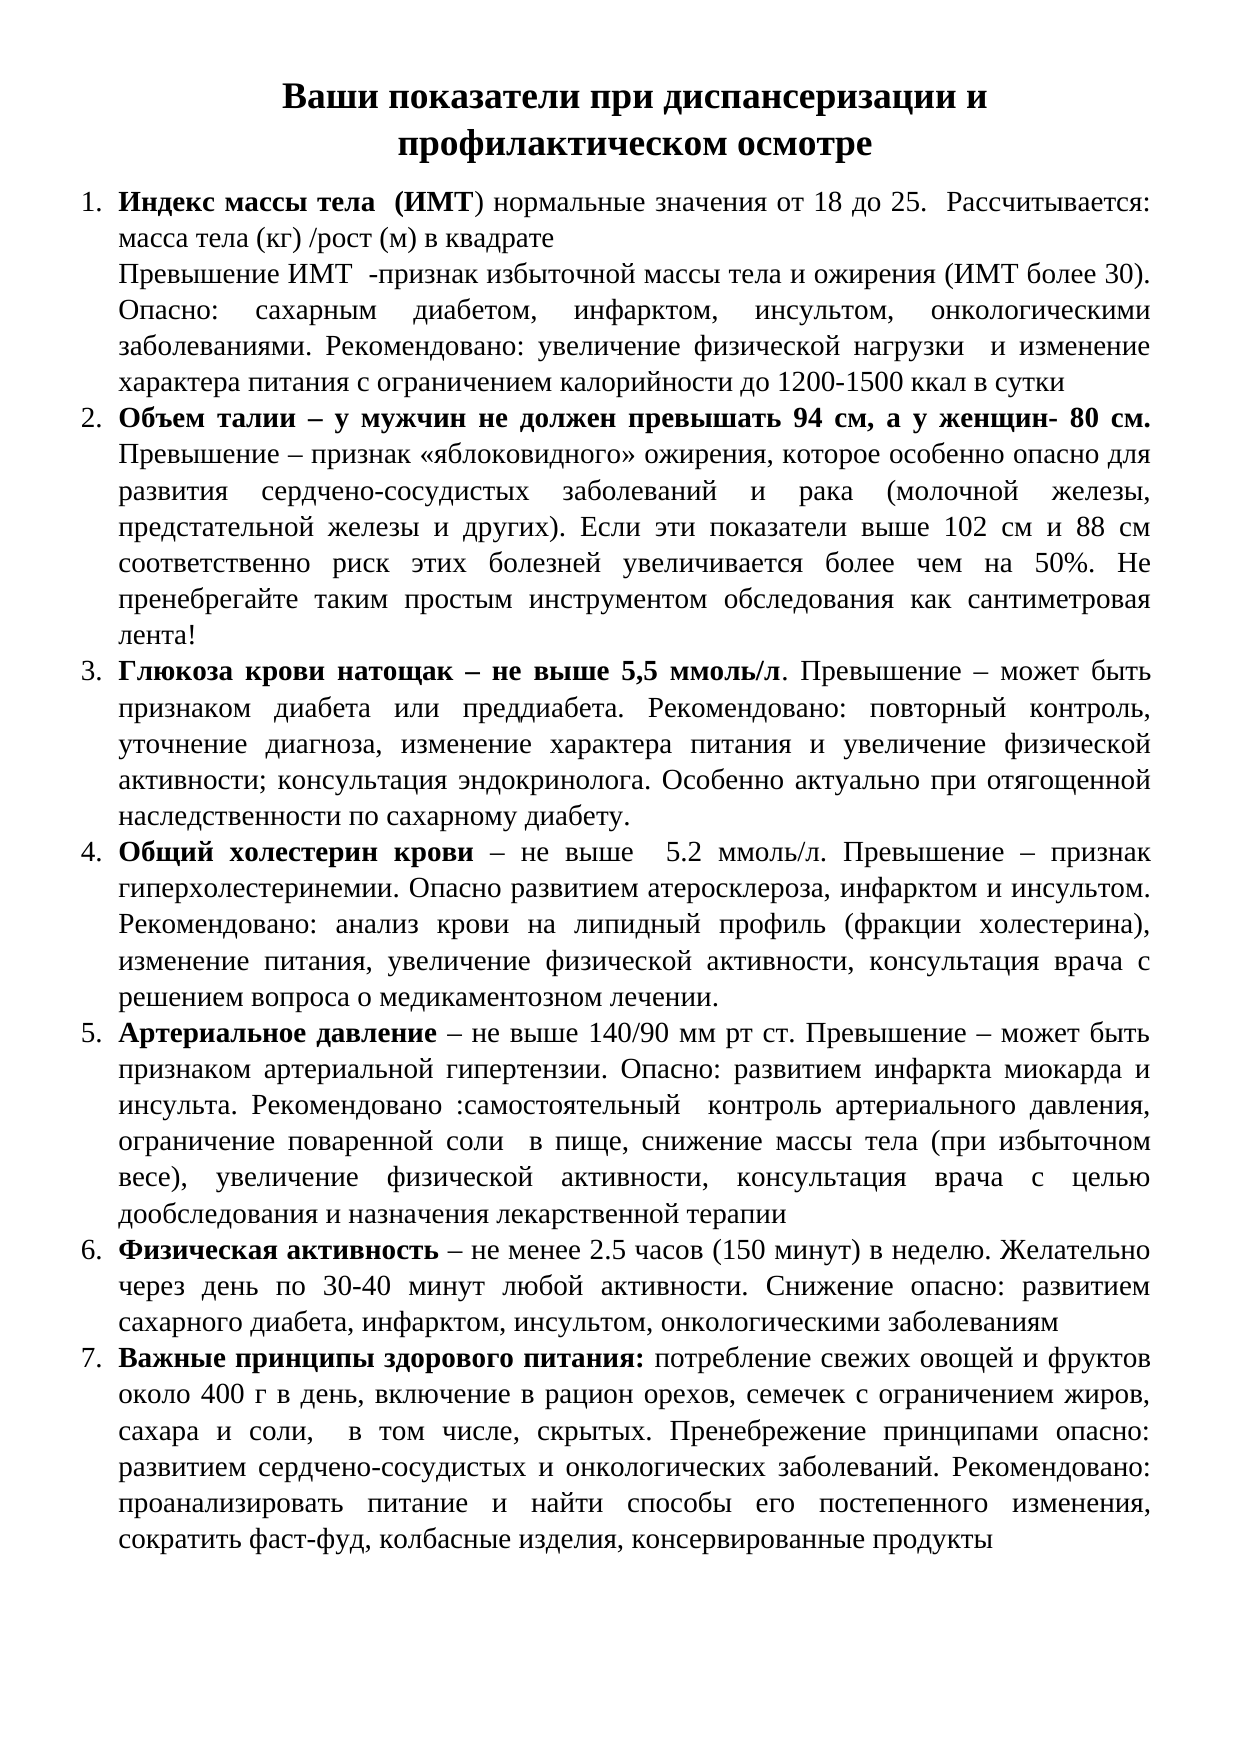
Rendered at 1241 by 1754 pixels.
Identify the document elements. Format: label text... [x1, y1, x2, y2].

list Индекс массы тела (ИМТ) нормальные значения от 18 до 25. Рассчитывается: масса тела (кг) /рост (м) в квадрате [81, 184, 1152, 253]
list Артериальное давление – не выше 140/90 мм рт ст. Превышение – может быть признаком артериальной гипертензии. Опасно: развитием инфаркта миокарда и инсульта. Рекомендовано :самостоятельный контроль артериального давления, ограничение поваренной соли в пище, снижение массы тела (при избыточном весе), увеличение физической активности, консультация врача с целью дообследования и назначения лекарственной терапии [81, 1015, 1152, 1229]
list Глюкоза крови натощак – не выше 5,5 ммоль/л. Превышение – может быть признаком диабета или преддиабета. Рекомендовано: повторный контроль, уточнение диагноза, изменение характера питания и увеличение физической активности; консультация эндокринолога. Особенно актуально при отягощенной наследственности по сахарному диабету. [81, 653, 1152, 832]
list Превышение ИМТ -признак избыточной массы тела и ожирения (ИМТ более 30). Опасно: сахарным диабетом, инфарктом, инсультом, онкологическими заболеваниями. Рекомендовано: увеличение физической нагрузки и изменение характера питания с ограничением калорийности до 1200-1500 ккал в сутки [118, 256, 1152, 398]
list Общий холестерин крови – не выше 5.2 ммоль/л. Превышение – признак гиперхолестеринемии. Опасно развитием атеросклероза, инфарктом и инсультом. Рекомендовано: анализ крови на липидный профиль (фракции холестерина), изменение питания, увеличение физической активности, консультация врача с решением вопроса о медикаментозном лечении. [81, 834, 1152, 1012]
list Физическая активность – не менее 2.5 часов (150 минут) в неделю. Желательно через день по 30-40 минут любой активности. Снижение опасно: развитием сахарного диабета, инфарктом, инсультом, онкологическими заболеваниям [81, 1232, 1152, 1338]
list Важные принципы здорового питания: потребление свежих овощей и фруктов около 400 г в день, включение в рацион орехов, семечек с ограничением жиров, сахара и соли, в том числе, скрытых. Пренебрежение принципами опасно: развитием сердчено-сосудистых и онкологических заболеваний. Рекомендовано: проанализировать питание и найти способы его постепенного изменения, сократить фаст-фуд, колбасные изделия, консервированные продукты [81, 1340, 1152, 1554]
text Ваши показатели при диспансеризации и профилактическом осмотре [118, 74, 1152, 163]
list Объем талии – у мужчин не должен превышать 94 см, а у женщин- 80 см. Превышение – признак «яблоковидного» ожирения, которое особенно опасно для развития сердчено-сосудистых заболеваний и рака (молочной железы, предстательной железы и других). Если эти показатели выше 102 см и 88 см соответственно риск этих болезней увеличивается более чем на 50%. Не пренебрегайте таким простым инструментом обследования как сантиметровая лента! [81, 401, 1152, 651]
